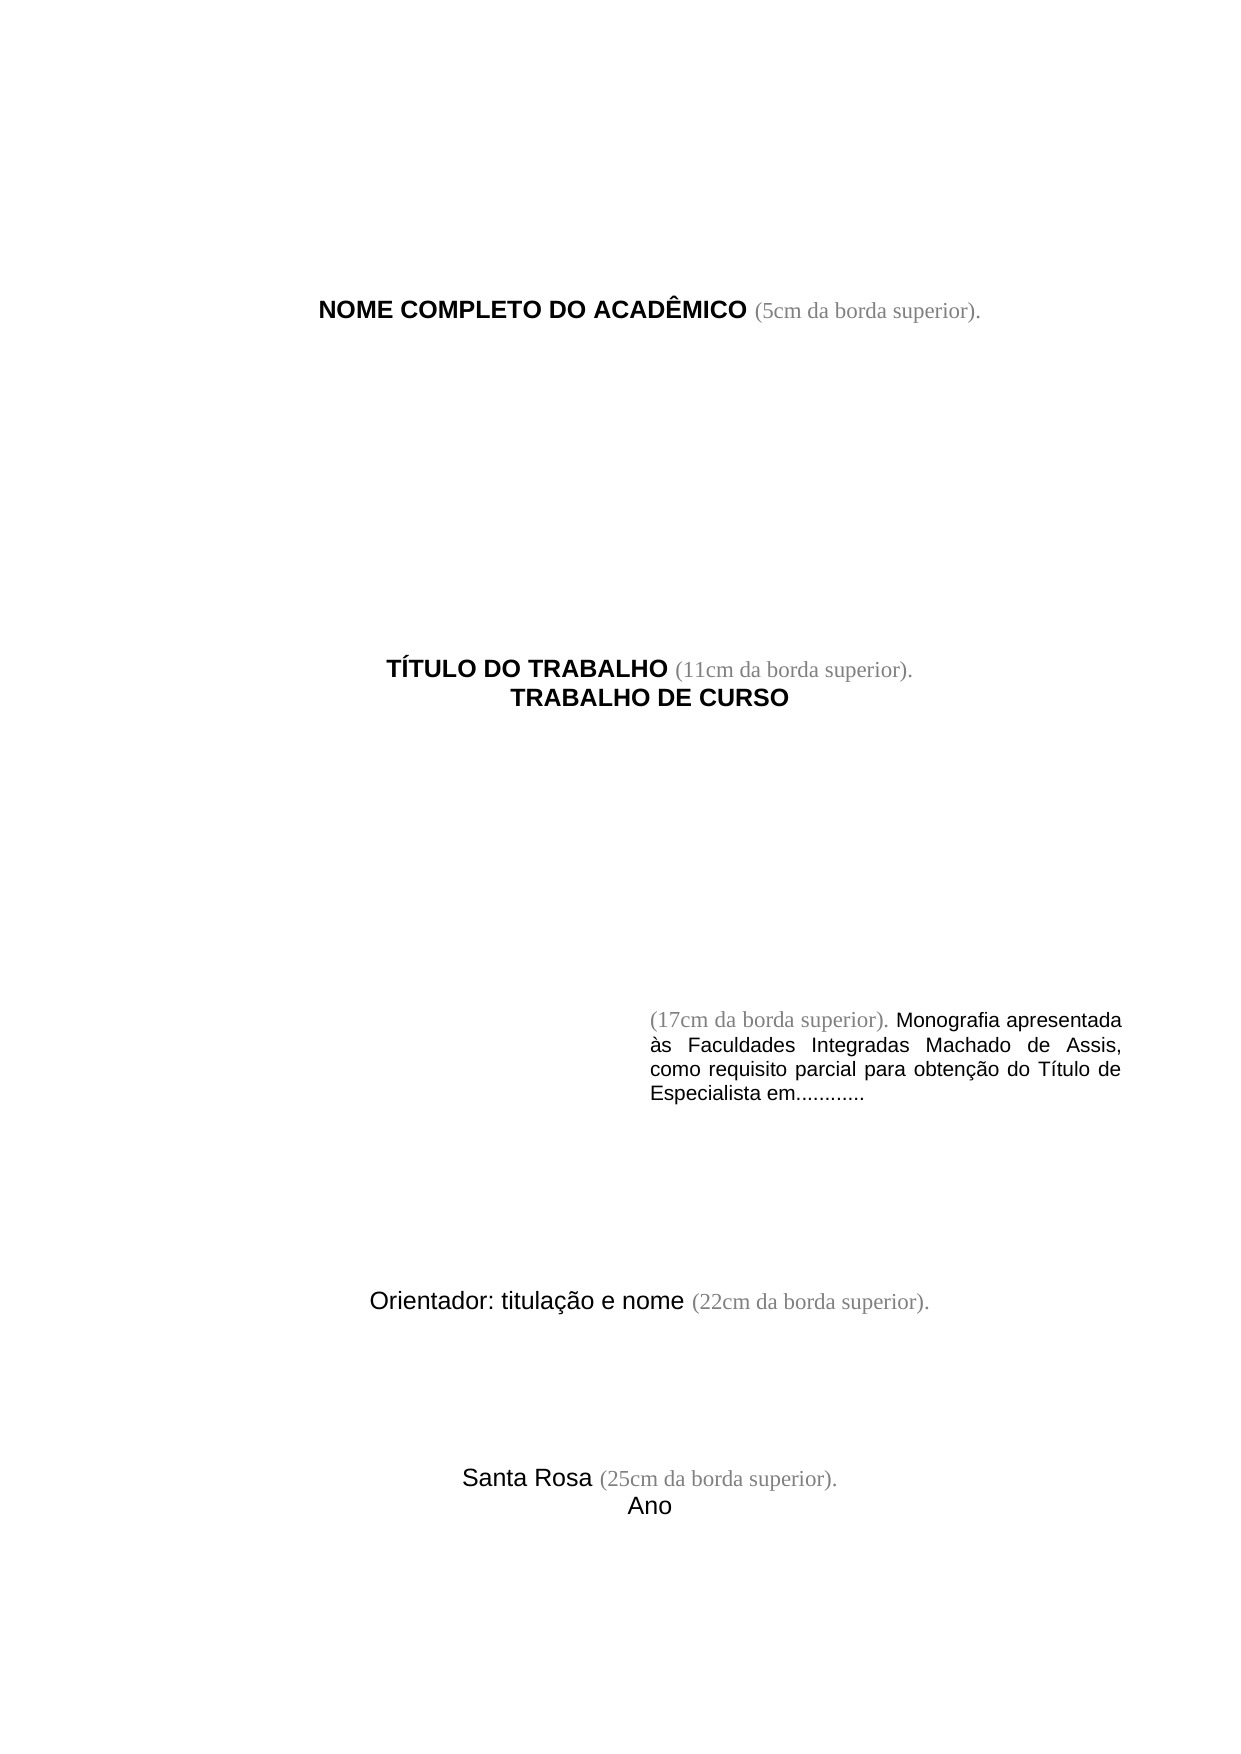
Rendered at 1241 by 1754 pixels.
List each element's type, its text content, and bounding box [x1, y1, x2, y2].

text Orientador: titulação e nome (22cm da borda superior). [177, 1286, 1122, 1314]
text TÍTULO DO TRABALHO (11cm da borda superior). [177, 654, 1122, 683]
text NOME COMPLETO DO ACADÊMICO (5cm da borda superior). [177, 294, 1122, 323]
text Santa Rosa (25cm da borda superior). [177, 1462, 1122, 1491]
text TRABALHO DE CURSO [177, 683, 1122, 711]
text Ano [177, 1491, 1122, 1520]
text (17cm da borda superior). Monografia apresentada às Faculdades Integradas Machado de Assis, como requisito parcial para obtenção do Título de Especialista em............ [650, 1006, 1122, 1105]
